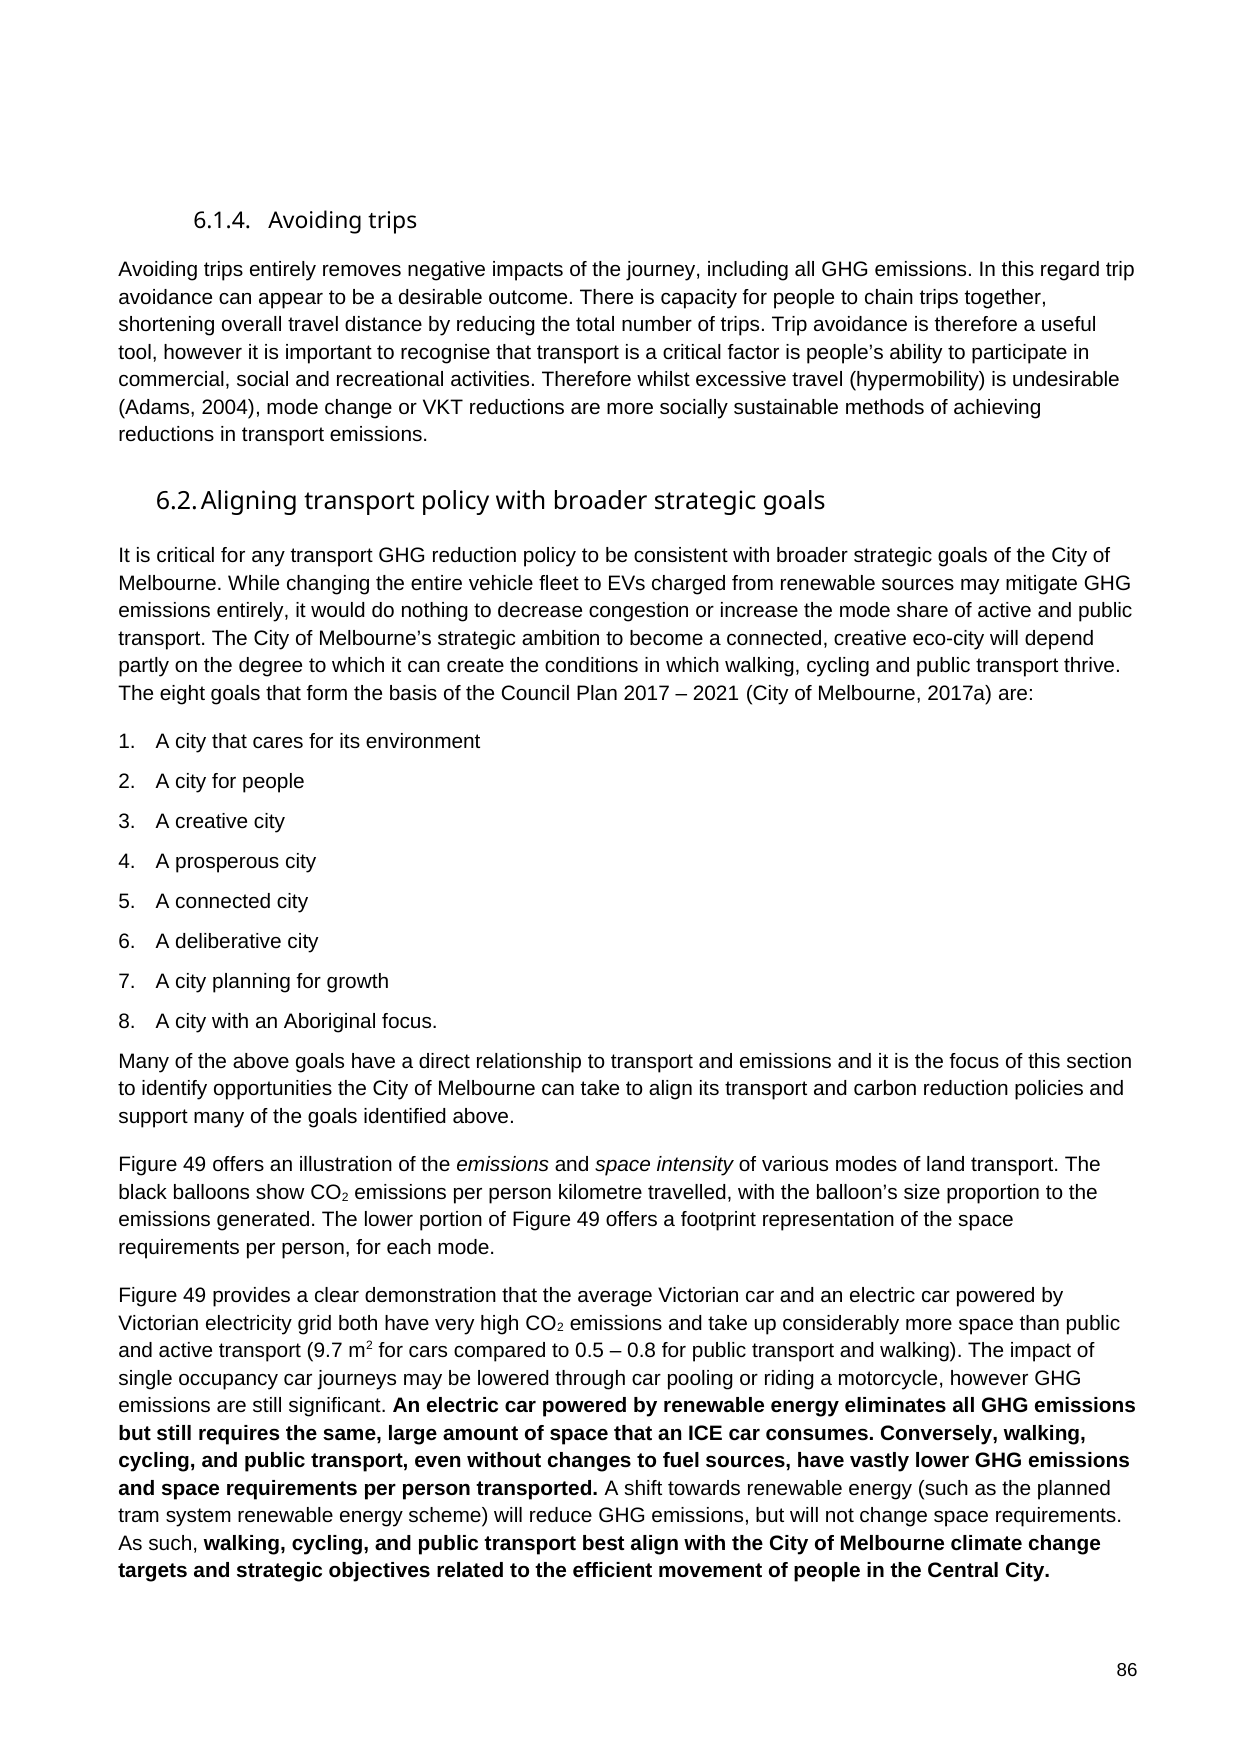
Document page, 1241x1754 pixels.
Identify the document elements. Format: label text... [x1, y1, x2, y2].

list A city planning for growth [118, 969, 1137, 993]
list A city for people [118, 769, 1137, 793]
list A city that cares for its environment [118, 729, 1137, 753]
list A city with an Aboriginal focus. [118, 1009, 1137, 1033]
text Figure 49 offers an illustration of the emissions and space intensity of various modes of land transport. The black balloons show CO2 emissions per person kilometre travelled, with the balloon’s size proportion to the emissions generated. The lower portion of Figure 49 offers a footprint representation of the space requirements per person, for each mode. [118, 1152, 1137, 1258]
text Many of the above goals have a direct relationship to transport and emissions and it is the focus of this section to identify opportunities the City of Melbourne can take to align its transport and carbon reduction policies and support many of the goals identified above. [118, 1049, 1137, 1128]
subtitle Avoiding trips [193, 204, 1137, 236]
list A deliberative city [118, 929, 1137, 953]
list A connected city [118, 889, 1137, 913]
text Avoiding trips entirely removes negative impacts of the journey, including all GHG emissions. In this regard trip avoidance can appear to be a desirable outcome. There is capacity for people to chain trips together, shortening overall travel distance by reducing the total number of trips. Trip avoidance is therefore a useful tool, however it is important to recognise that transport is a critical factor is people’s ability to participate in commercial, social and recreational activities. Therefore whilst excessive travel (hypermobility) is undesirable (Adams, 2004), mode change or VKT reductions are more socially sustainable methods of achieving reductions in transport emissions. [118, 257, 1137, 446]
text Figure 49 provides a clear demonstration that the average Victorian car and an electric car powered by Victorian electricity grid both have very high CO2 emissions and take up considerably more space than public and active transport (9.7 m2 for cars compared to 0.5 – 0.8 for public transport and walking). The impact of single occupancy car journeys may be lowered through car pooling or riding a motorcycle, however GHG emissions are still significant. An electric car powered by renewable energy eliminates all GHG emissions but still requires the same, large amount of space that an ICE car consumes. Conversely, walking, cycling, and public transport, even without changes to fuel sources, have vastly lower GHG emissions and space requirements per person transported. A shift towards renewable energy (such as the planned tram system renewable energy scheme) will reduce GHG emissions, but will not change space requirements. As such, walking, cycling, and public transport best align with the City of Melbourne climate change targets and strategic objectives related to the efficient movement of people in the Central City. [118, 1283, 1137, 1582]
text It is critical for any transport GHG reduction policy to be consistent with broader strategic goals of the City of Melbourne. While changing the entire vehicle fleet to EVs charged from renewable sources may mitigate GHG emissions entirely, it would do nothing to decrease congestion or increase the mode share of active and public transport. The City of Melbourne’s strategic ambition to become a connected, creative eco-city will depend partly on the degree to which it can create the conditions in which walking, cycling and public transport thrive. The eight goals that form the basis of the Council Plan 2017 – 2021 (City of Melbourne, 2017a) are: [118, 543, 1137, 704]
subtitle Aligning transport policy with broader strategic goals [156, 483, 1137, 517]
list A prosperous city [118, 849, 1137, 873]
list A creative city [118, 809, 1137, 833]
